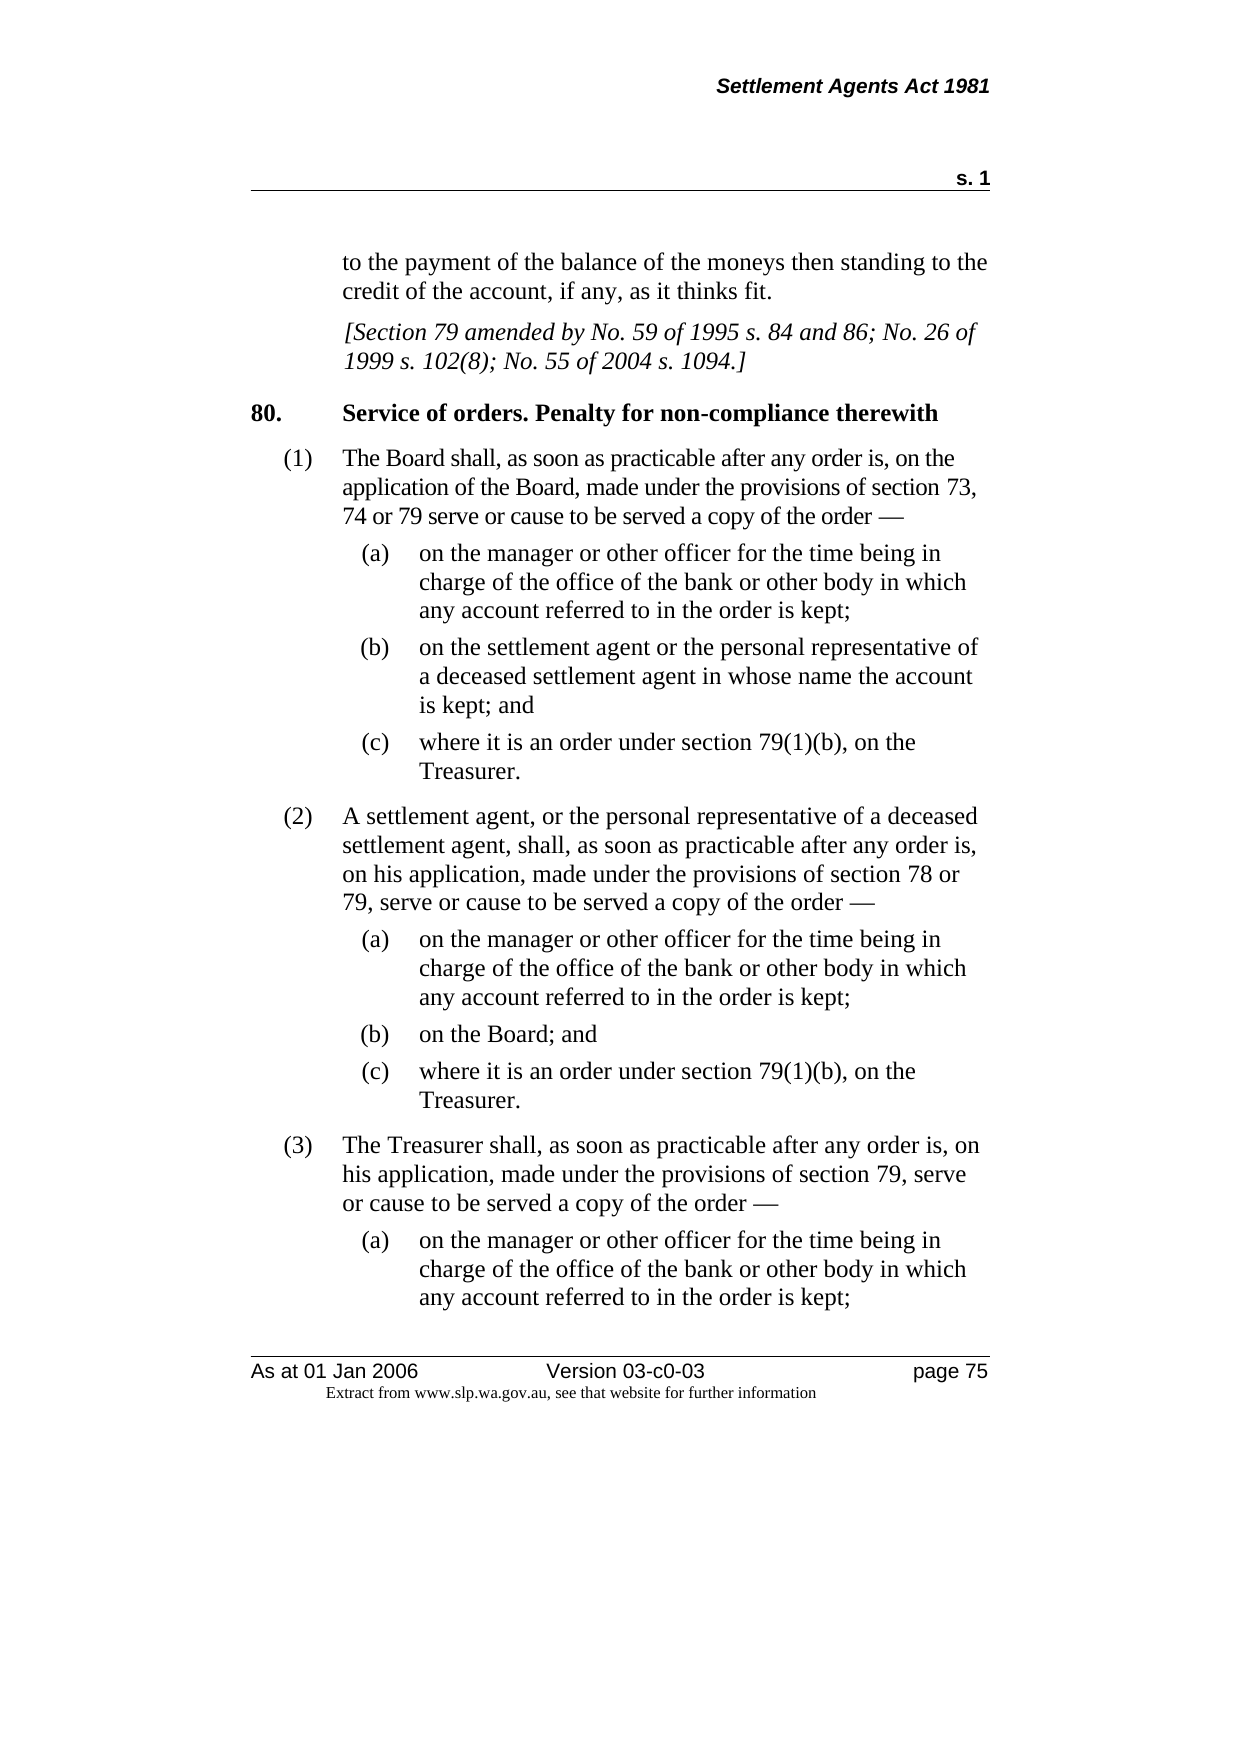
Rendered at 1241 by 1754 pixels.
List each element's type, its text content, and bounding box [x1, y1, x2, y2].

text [251, 247, 990, 305]
text (a) on the manager or other officer for the time being in charge of the office of the bank or other body in which any account referred to in the order is kept; [251, 924, 990, 1011]
text (a) on the manager or other officer for the time being in charge of the office of the bank or other body in which any account referred to in the order is kept; [251, 538, 990, 624]
text (c) where it is an order under section 79(1)(b), on the Treasurer. [251, 727, 990, 784]
subtitle 80. Service of orders. Penalty for non-compliance therewith [251, 398, 990, 427]
text [Section 79 amended by No. 59 of 1995 s. 84 and 86; No. 26 of 1999 s. 102(8); No. 55 of 2004 s. 1094.] [251, 317, 990, 375]
text (a) on the manager or other officer for the time being in charge of the office of the bank or other body in which any account referred to in the order is kept; [251, 1225, 990, 1311]
text (c) where it is an order under section 79(1)(b), on the Treasurer. [251, 1056, 990, 1114]
text (b) on the settlement agent or the personal representative of a deceased settlement agent in whose name the account is kept; and [251, 632, 990, 719]
text (2) A settlement agent, or the personal representative of a deceased settlement agent, shall, as soon as practicable after any order is, on his application, made under the provisions of section 78 or 79, serve or cause to be served a copy of the order — [251, 801, 990, 916]
text (3) The Treasurer shall, as soon as practicable after any order is, on his application, made under the provisions of section 79, serve or cause to be served a copy of the order — [251, 1130, 990, 1217]
text (b) on the Board; and [251, 1019, 990, 1048]
text (1) The Board shall, as soon as practicable after any order is, on the application of the Board, made under the provisions of section 73, 74 or 79 serve or cause to be served a copy of the order — [251, 443, 990, 529]
